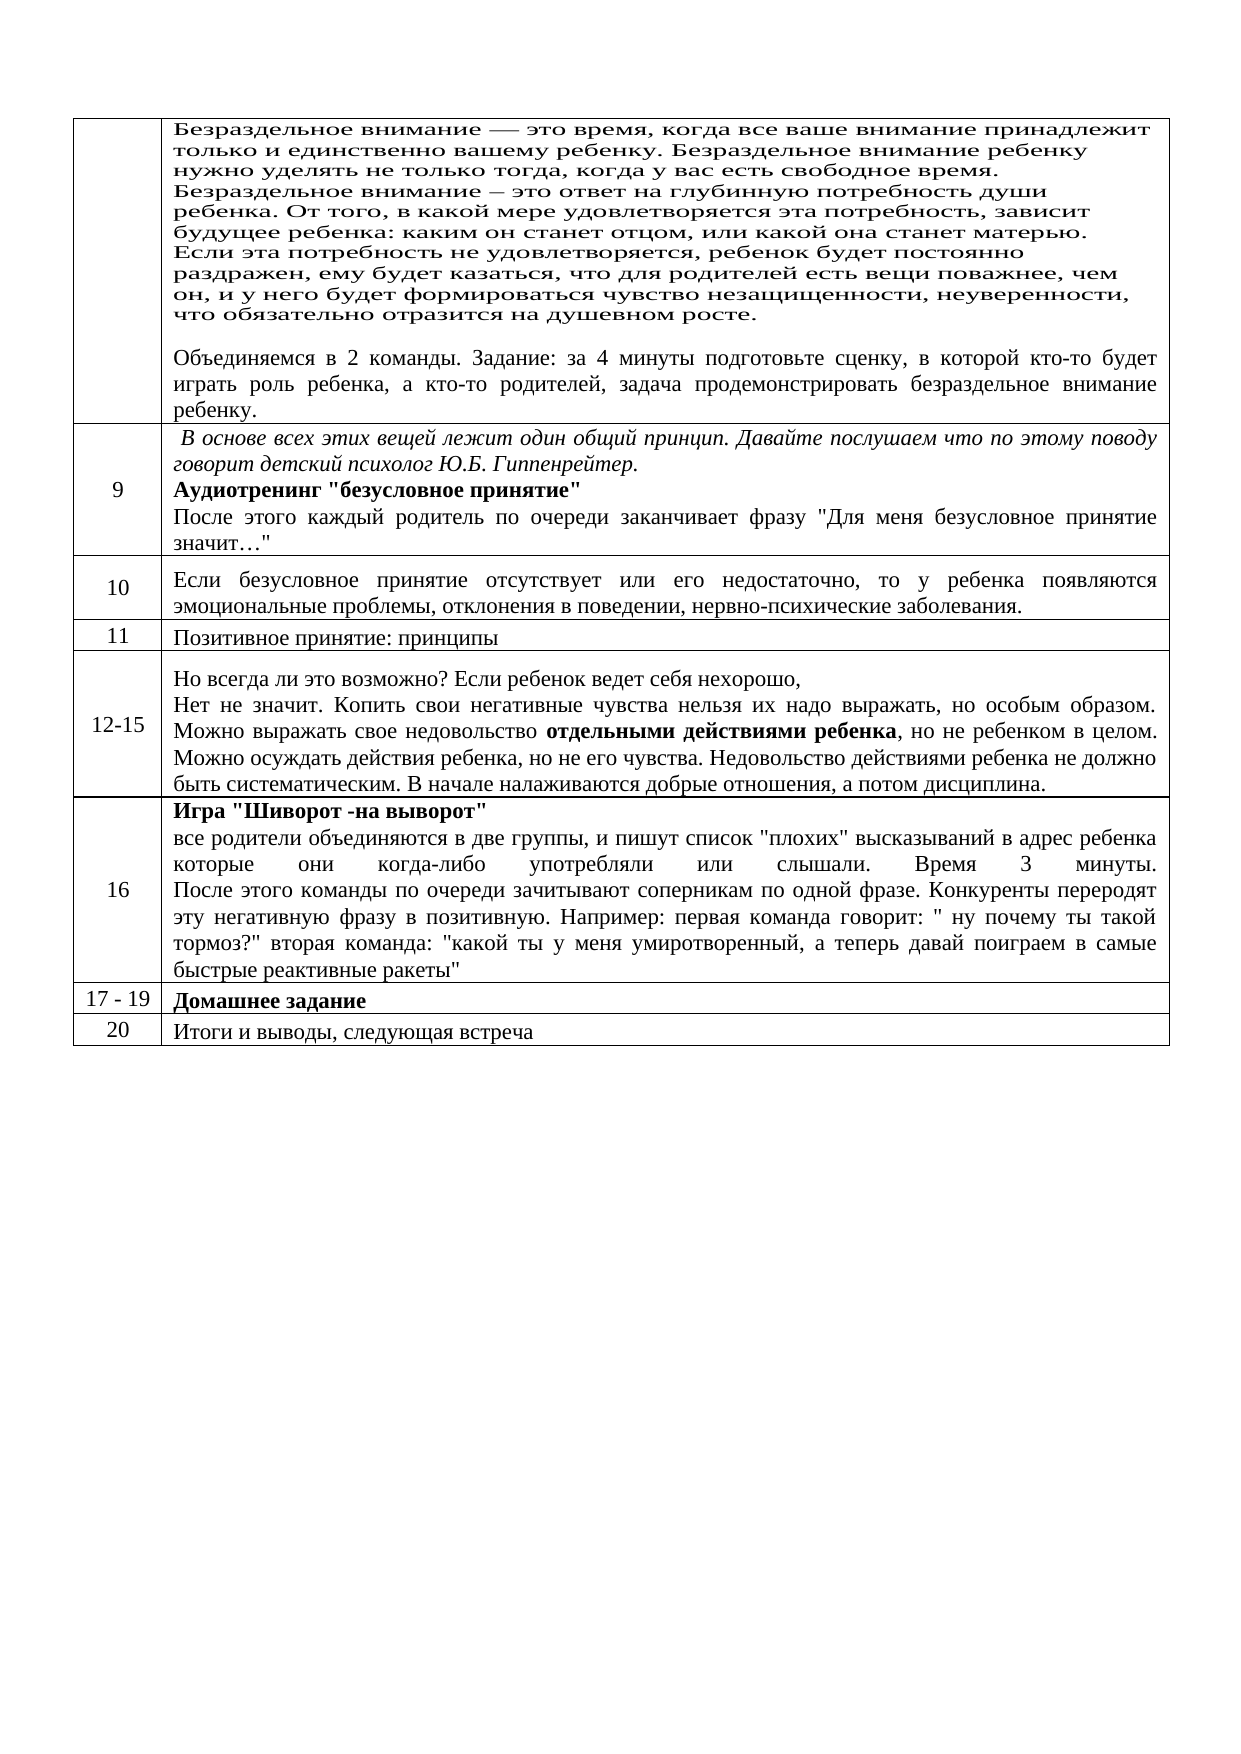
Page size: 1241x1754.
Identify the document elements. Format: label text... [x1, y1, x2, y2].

table_cell 8 [74, 119, 161, 423]
table_cell 17 - 19 [74, 983, 161, 1013]
table_cell 16 [74, 798, 161, 982]
table_cell Но всегда ли это возможно? Если ребенок ведет себя нехорошо, Нет не значит. Копить свои негативные чувства нельзя их надо выражать, но особым образом. Можно выражать свое недовольство отдельными действиями ребенка, но не ребенком в целом. Можно осуждать действия ребенка, но не его чувства. Недовольство действиями ребенка не должно быть систематическим. В начале налаживаются добрые отношения, а потом дисциплина. [162, 651, 1169, 796]
table_cell Игра "Шиворот -на выворот" все родители объединяются в две группы, и пишут список "плохих" высказываний в адрес ребенка которые они когда-либо употребляли или слышали. Время 3 минуты. После этого команды по очереди зачитывают соперникам по одной фразе. Конкуренты переродят эту негативную фразу в позитивную. Например: первая команда говорит: " ну почему ты такой тормоз?" вторая команда: "какой ты у меня умиротворенный, а теперь давай поиграем в самые быстрые реактивные ракеты" [162, 798, 1169, 982]
table_cell 20 [74, 1014, 161, 1044]
table_cell В основе всех этих вещей лежит один общий принцип. Давайте послушаем что по этому поводу говорит детский психолог Ю.Б. Гиппенрейтер. Аудиотренинг "безусловное принятие" После этого каждый родитель по очереди заканчивает фразу "Для меня безусловное принятие значит…" [162, 424, 1169, 555]
table_cell Если безусловное принятие отсутствует или его недостаточно, то у ребенка появляются эмоциональные проблемы, отклонения в поведении, нервно-психические заболевания. [162, 556, 1169, 619]
table_cell Домашнее задание [162, 983, 1169, 1013]
table_cell 12-15 [74, 651, 161, 796]
table_cell 10 [74, 556, 161, 619]
table_cell Позитивное принятие: принципы [162, 620, 1169, 650]
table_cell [162, 119, 1169, 423]
table_cell Итоги и выводы, следующая встреча [162, 1014, 1169, 1044]
table_cell 11 [74, 620, 161, 650]
table_cell 9 [74, 424, 161, 555]
